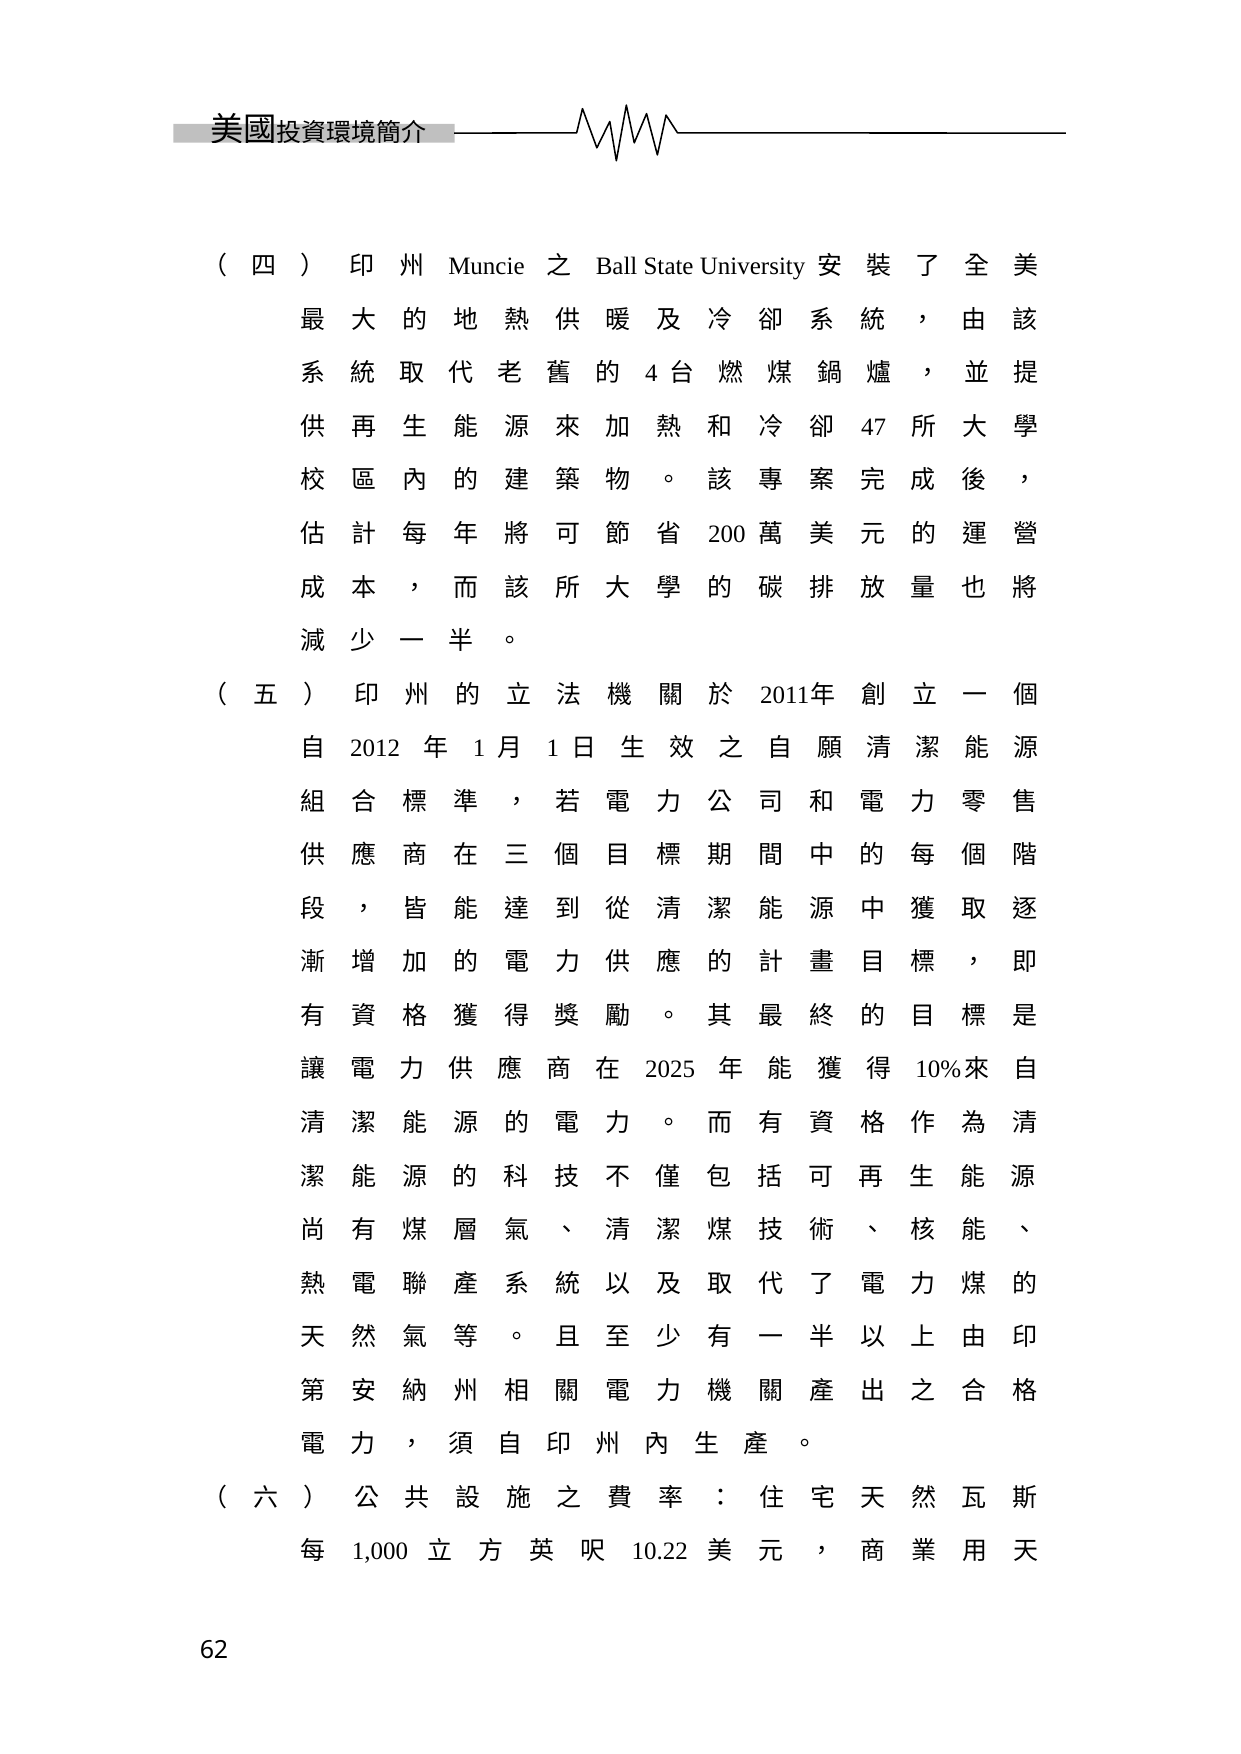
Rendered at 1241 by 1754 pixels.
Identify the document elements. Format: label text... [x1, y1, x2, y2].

text （四）印州Muncie之Ball State University安裝了全美最大的地熱供暖及冷卻系統，由該系統取代老舊的4台燃煤鍋爐，並提供再生能源來加熱和冷卻47所大學校區內的建築物。該專案完成後，估計每年將可節省200萬美元的運營成本，而該所大學的碳排放量也將減少一半。 [202, 237, 1063, 666]
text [202, 1469, 1063, 1576]
text （五）印州的立法機關於2011年創立一個自2012年1月1日生效之自願清潔能源組合標準，若電力公司和電力零售供應商在三個目標期間中的每個階段，皆能達到從清潔能源中獲取逐漸增加的電力供應的計畫目標，即有資格獲得獎勵。其最終的目標是讓電力供應商在2025年能獲得10%來自清潔能源的電力。而有資格作為清潔能源的科技不僅包括可再生能源，尚有煤層氣、清潔煤技術、核能、熱電聯產系統以及取代了電力煤的天然氣等。且至少有一半以上由印第安納州相關電力機關產出之合格電力，須自印州內生產。 [202, 666, 1063, 1469]
